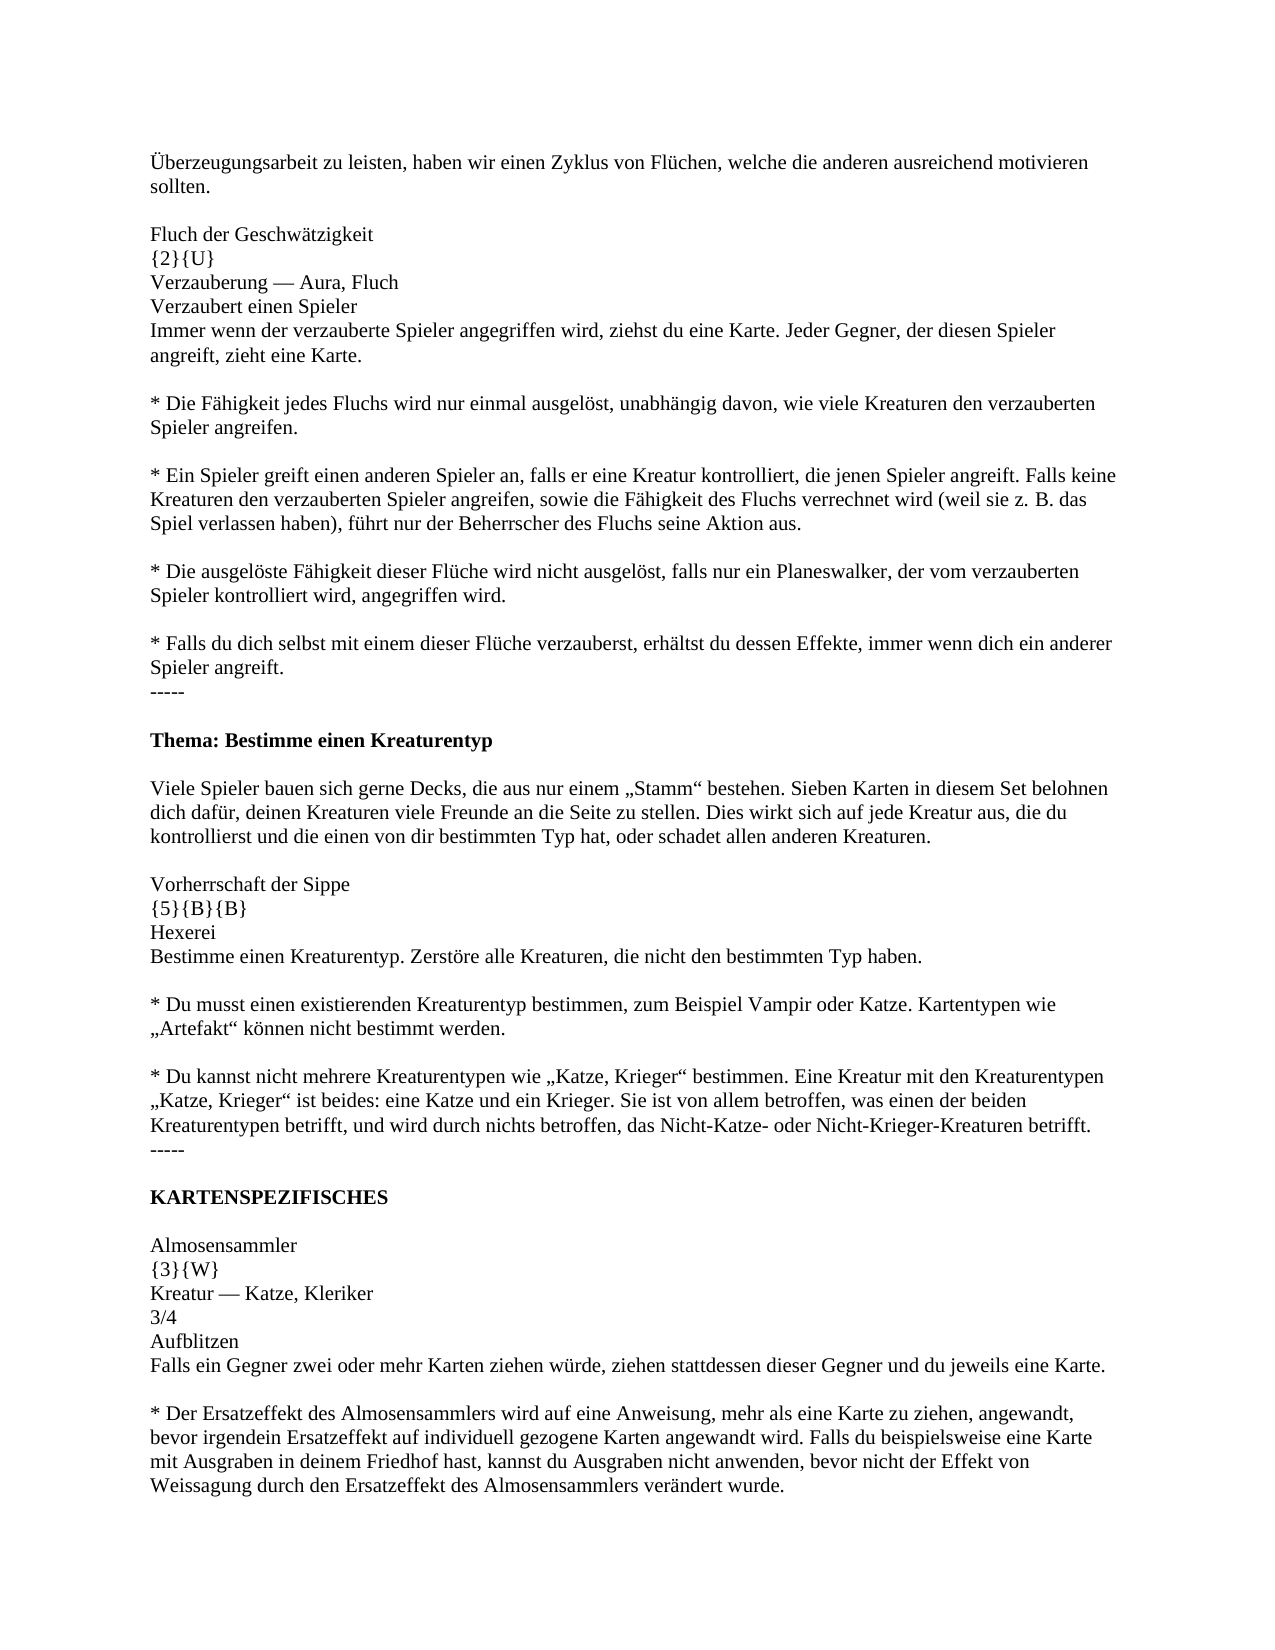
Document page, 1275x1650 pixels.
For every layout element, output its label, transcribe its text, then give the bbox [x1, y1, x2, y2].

text Hexerei [150, 920, 1125, 944]
text * Du musst einen existierenden Kreaturentyp bestimmen, zum Beispiel Vampir oder Katze. Kartentypen wie „Artefakt“ können nicht bestimmt werden. [150, 992, 1125, 1040]
text Bestimme einen Kreaturentyp. Zerstöre alle Kreaturen, die nicht den bestimmten Typ haben. [150, 944, 1125, 968]
text 3/4 [150, 1305, 1125, 1329]
text Falls ein Gegner zwei oder mehr Karten ziehen würde, ziehen stattdessen dieser Gegner und du jeweils eine Karte. [150, 1353, 1125, 1377]
text Thema: Bestimme einen Kreaturentyp [150, 727, 1125, 752]
text Immer wenn der verzauberte Spieler angegriffen wird, ziehst du eine Karte. Jeder Gegner, der diesen Spieler angreift, zieht eine Karte. [150, 318, 1125, 367]
text Fluch der Geschwätzigkeit [150, 222, 1125, 246]
text Verzaubert einen Spieler [150, 294, 1125, 318]
text * Die Fähigkeit jedes Fluchs wird nur einmal ausgelöst, unabhängig davon, wie viele Kreaturen den verzauberten Spieler angreifen. [150, 391, 1125, 439]
text * Der Ersatzeffekt des Almosensammlers wird auf eine Anweisung, mehr als eine Karte zu ziehen, angewandt, bevor irgendein Ersatzeffekt auf individuell gezogene Karten angewandt wird. Falls du beispielsweise eine Karte mit Ausgraben in deinem Friedhof hast, kannst du Ausgraben nicht anwenden, bevor nicht der Effekt von Weissagung durch den Ersatzeffekt des Almosensammlers verändert wurde. [150, 1401, 1125, 1497]
text * Du kannst nicht mehrere Kreaturentypen wie „Katze, Krieger“ bestimmen. Eine Kreatur mit den Kreaturentypen „Katze, Krieger“ ist beides: eine Katze und ein Krieger. Sie ist von allem betroffen, was einen der beiden Kreaturentypen betrifft, und wird durch nichts betroffen, das Nicht-Katze- oder Nicht-Krieger-Kreaturen betrifft. [150, 1064, 1125, 1137]
text * Falls du dich selbst mit einem dieser Flüche verzauberst, erhältst du dessen Effekte, immer wenn dich ein anderer Spieler angreift. [150, 631, 1125, 679]
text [150, 150, 1125, 198]
text Aufblitzen [150, 1329, 1125, 1353]
text Almosensammler [150, 1233, 1125, 1257]
text {5}{B}{B} [150, 896, 1125, 920]
text Kreatur — Katze, Kleriker [150, 1281, 1125, 1305]
text Verzauberung — Aura, Fluch [150, 270, 1125, 294]
text Vorherrschaft der Sippe [150, 872, 1125, 896]
text * Ein Spieler greift einen anderen Spieler an, falls er eine Kreatur kontrolliert, die jenen Spieler angreift. Falls keine Kreaturen den verzauberten Spieler angreifen, sowie die Fähigkeit des Fluchs verrechnet wird (weil sie z. B. das Spiel verlassen haben), führt nur der Beherrscher des Fluchs seine Aktion aus. [150, 463, 1125, 535]
text ----- [150, 679, 1125, 703]
text * Die ausgelöste Fähigkeit dieser Flüche wird nicht ausgelöst, falls nur ein Planeswalker, der vom verzauberten Spieler kontrolliert wird, angegriffen wird. [150, 559, 1125, 607]
text KARTENSPEZIFISCHES [150, 1185, 1125, 1209]
text {2}{U} [150, 246, 1125, 270]
text Viele Spieler bauen sich gerne Decks, die aus nur einem „Stamm“ bestehen. Sieben Karten in diesem Set belohnen dich dafür, deinen Kreaturen viele Freunde an die Seite zu stellen. Dies wirkt sich auf jede Kreatur aus, die du kontrollierst und die einen von dir bestimmten Typ hat, oder schadet allen anderen Kreaturen. [150, 776, 1125, 848]
text ----- [150, 1137, 1125, 1161]
text {3}{W} [150, 1257, 1125, 1281]
